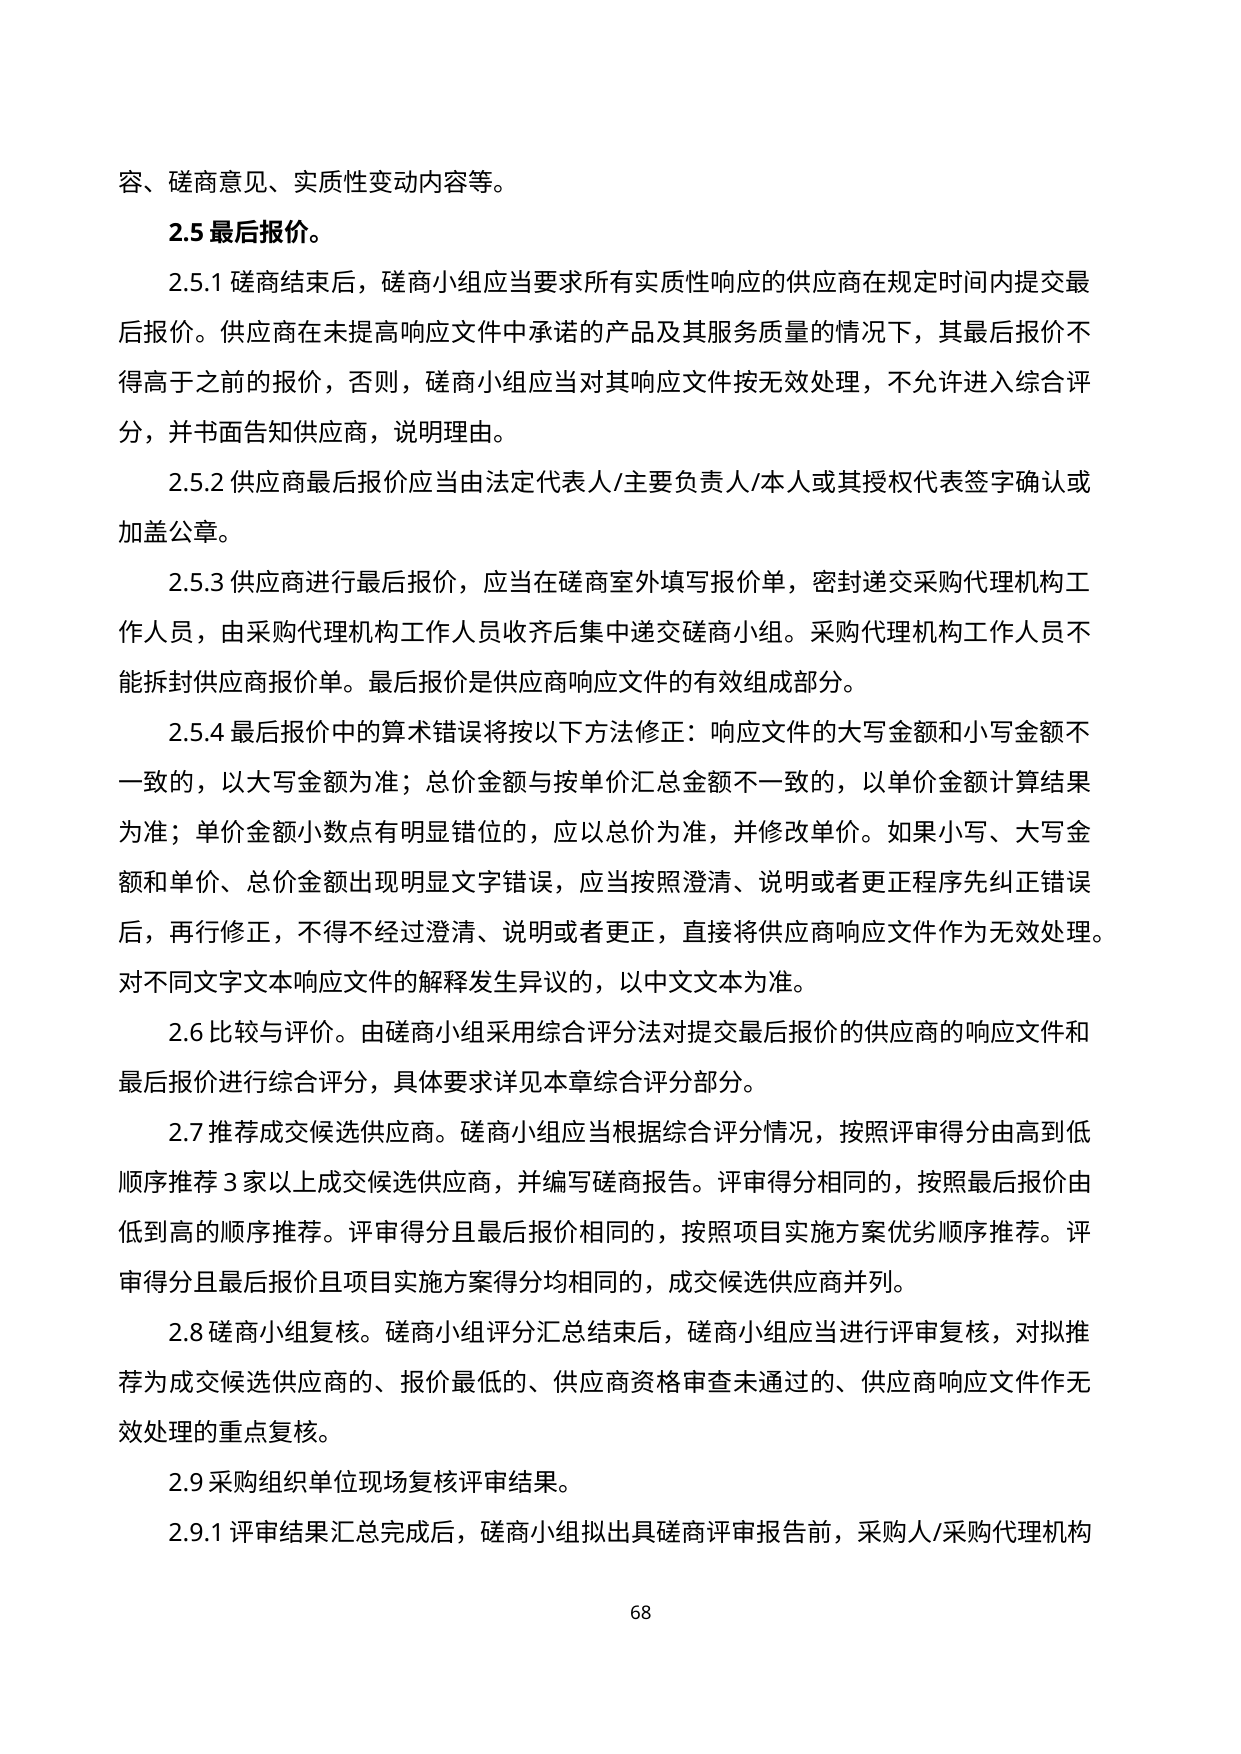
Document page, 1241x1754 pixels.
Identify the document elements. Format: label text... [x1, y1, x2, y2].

text 2.5最后报价。 [118, 202, 1092, 252]
text 2.8磋商小组复核。磋商小组评分汇总结束后，磋商小组应当进行评审复核，对拟推荐为成交候选供应商的、报价最低的、供应商资格审查未通过的、供应商响应文件作无效处理的重点复核。 [118, 1302, 1092, 1452]
text 2.7推荐成交候选供应商。磋商小组应当根据综合评分情况，按照评审得分由高到低顺序推荐3家以上成交候选供应商，并编写磋商报告。评审得分相同的，按照最后报价由低到高的顺序推荐。评审得分且最后报价相同的，按照项目实施方案优劣顺序推荐。评审得分且最后报价且项目实施方案得分均相同的，成交候选供应商并列。 [118, 1102, 1092, 1302]
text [118, 152, 1092, 202]
text 2.5.1磋商结束后，磋商小组应当要求所有实质性响应的供应商在规定时间内提交最后报价。供应商在未提高响应文件中承诺的产品及其服务质量的情况下，其最后报价不得高于之前的报价，否则，磋商小组应当对其响应文件按无效处理，不允许进入综合评分，并书面告知供应商，说明理由。 [118, 252, 1092, 452]
text 2.9采购组织单位现场复核评审结果。 [118, 1452, 1092, 1502]
text 2.5.2供应商最后报价应当由法定代表人/主要负责人/本人或其授权代表签字确认或加盖公章。 [118, 452, 1092, 552]
text 2.5.3供应商进行最后报价，应当在磋商室外填写报价单，密封递交采购代理机构工作人员，由采购代理机构工作人员收齐后集中递交磋商小组。采购代理机构工作人员不能拆封供应商报价单。最后报价是供应商响应文件的有效组成部分。 [118, 552, 1092, 702]
text 2.6比较与评价。由磋商小组采用综合评分法对提交最后报价的供应商的响应文件和最后报价进行综合评分，具体要求详见本章综合评分部分。 [118, 1002, 1092, 1102]
text 2.5.4最后报价中的算术错误将按以下方法修正：响应文件的大写金额和小写金额不一致的，以大写金额为准；总价金额与按单价汇总金额不一致的，以单价金额计算结果为准；单价金额小数点有明显错位的，应以总价为准，并修改单价。如果小写、大写金额和单价、总价金额出现明显文字错误，应当按照澄清、说明或者更正程序先纠正错误后，再行修正，不得不经过澄清、说明或者更正，直接将供应商响应文件作为无效处理。对不同文字文本响应文件的解释发生异议的，以中文文本为准。 [118, 702, 1092, 1002]
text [118, 1502, 1092, 1552]
